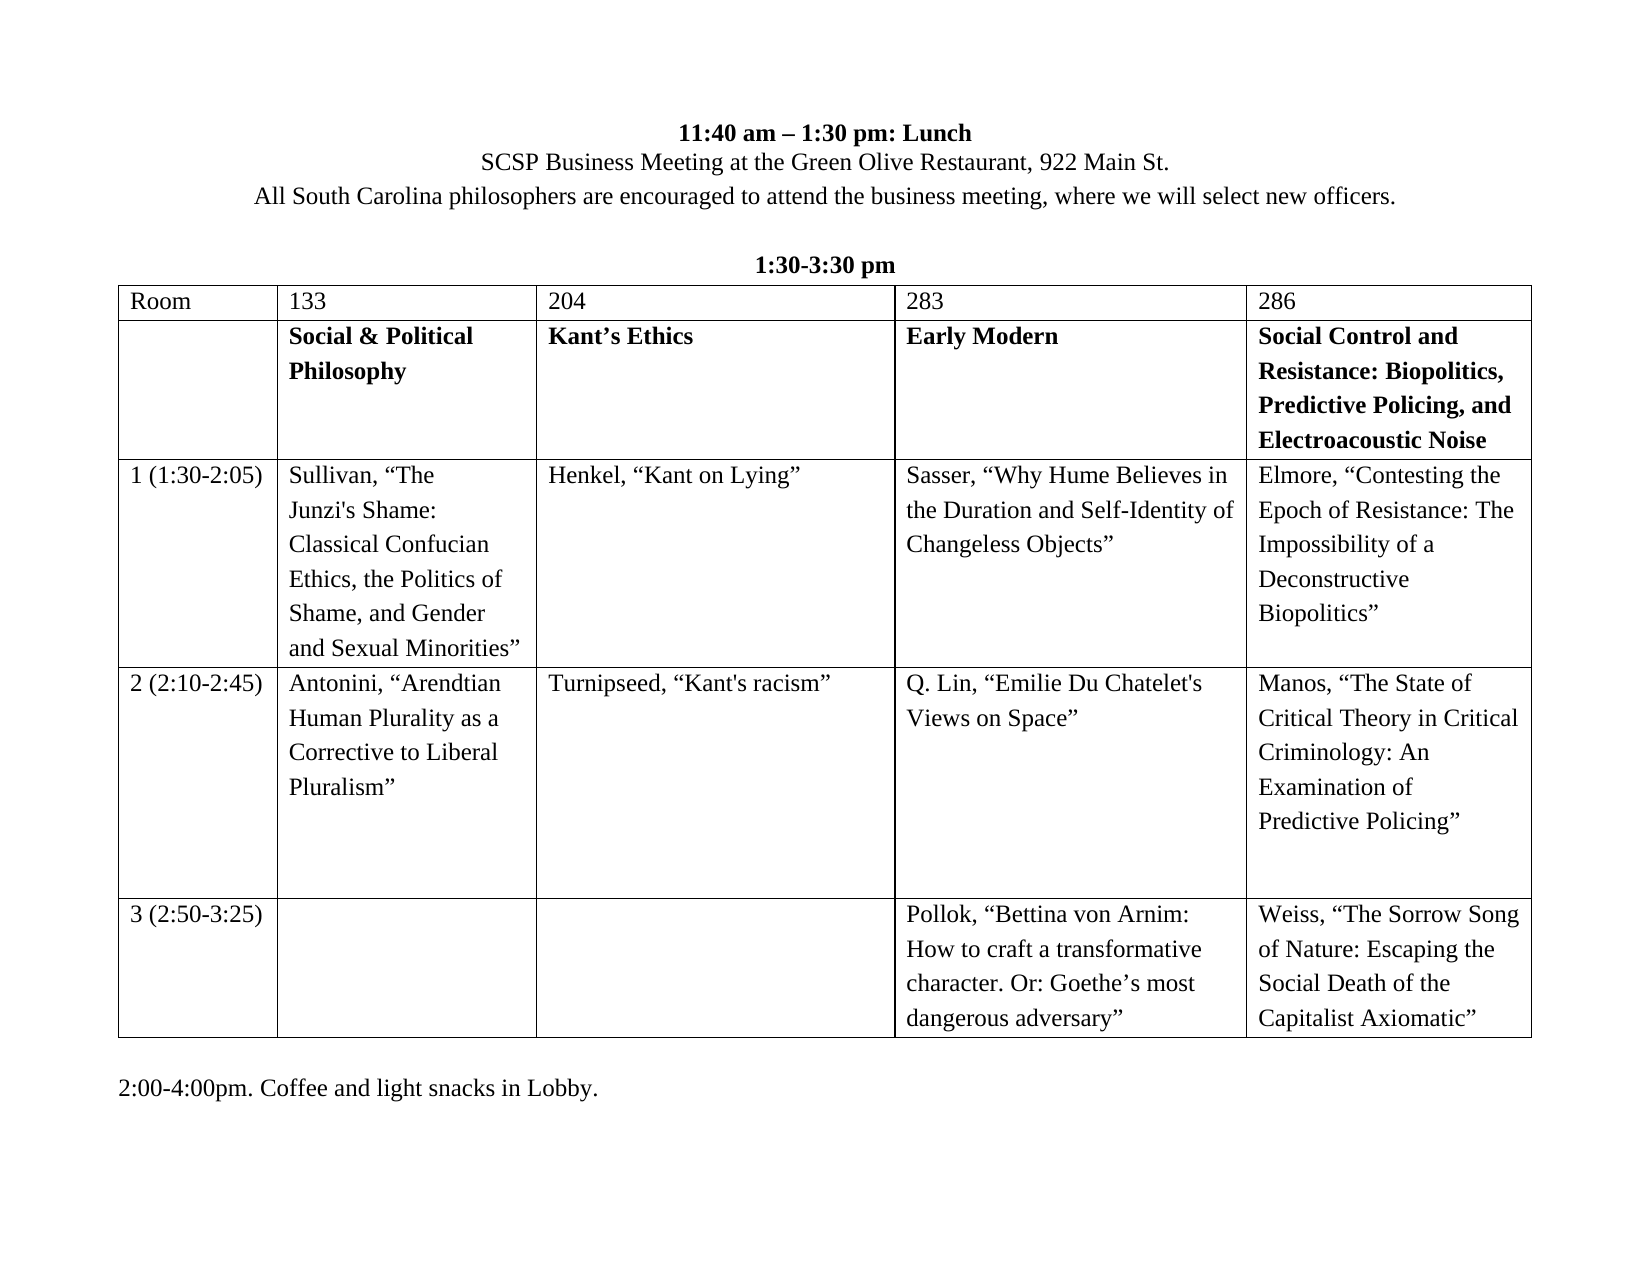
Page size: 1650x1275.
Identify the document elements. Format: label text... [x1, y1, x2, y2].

text SCSP Business Meeting at the Green Olive Restaurant, 922 Main St. [118, 147, 1532, 176]
table_header Room [119, 286, 277, 320]
table_header 133 [278, 286, 536, 320]
table_cell Q. Lin, “Emilie Du Chatelet's Views on Space” [896, 668, 1246, 898]
table_cell Weiss, “The Sorrow Song of Nature: Escaping the Social Death of the Capitalist Axiomatic” [1247, 899, 1531, 1037]
table_cell Sasser, “Why Hume Believes in the Duration and Self-Identity of Changeless Objects” [896, 460, 1246, 667]
table_cell Henkel, “Kant on Lying” [537, 460, 894, 667]
table_cell [119, 321, 277, 459]
text All South Carolina philosophers are encouraged to attend the business meeting, where we will select new officers. [118, 181, 1532, 210]
table_cell Social Control and Resistance: Biopolitics, Predictive Policing, and Electroacoustic Noise [1247, 321, 1531, 459]
table_cell 2 (2:10-2:45) [119, 668, 277, 898]
table_cell [278, 899, 536, 1037]
table_cell Sullivan, “The Junzi's Shame: Classical Confucian Ethics, the Politics of Shame, and Gender and Sexual Minorities” [278, 460, 536, 667]
table_cell Early Modern [896, 321, 1246, 459]
text 2:00-4:00pm. Coffee and light snacks in Lobby. [118, 1073, 1532, 1101]
text 11:40 am – 1:30 pm: Lunch [118, 118, 1532, 147]
table_cell 3 (2:50-3:25) [119, 899, 277, 1037]
table_cell Manos, “The State of Critical Theory in Critical Criminology: An Examination of Predictive Policing” [1247, 668, 1531, 898]
table_cell Antonini, “Arendtian Human Plurality as a Corrective to Liberal Pluralism” [278, 668, 536, 898]
table_cell Kant’s Ethics [537, 321, 894, 459]
table_cell Elmore, “Contesting the Epoch of Resistance: The Impossibility of a Deconstructive Biopolitics” [1247, 460, 1531, 667]
table_cell 1 (1:30-2:05) [119, 460, 277, 667]
table_cell Pollok, “Bettina von Arnim: How to craft a transformative character. Or: Goethe’s most dangerous adversary” [896, 899, 1246, 1037]
table_cell [537, 899, 894, 1037]
table_cell Social & Political Philosophy [278, 321, 536, 459]
table_cell Turnipseed, “Kant's racism” [537, 668, 894, 898]
table_header 283 [896, 286, 1246, 320]
table_header 286 [1247, 286, 1531, 320]
text 1:30-3:30 pm [118, 250, 1532, 279]
table_header 204 [537, 286, 894, 320]
